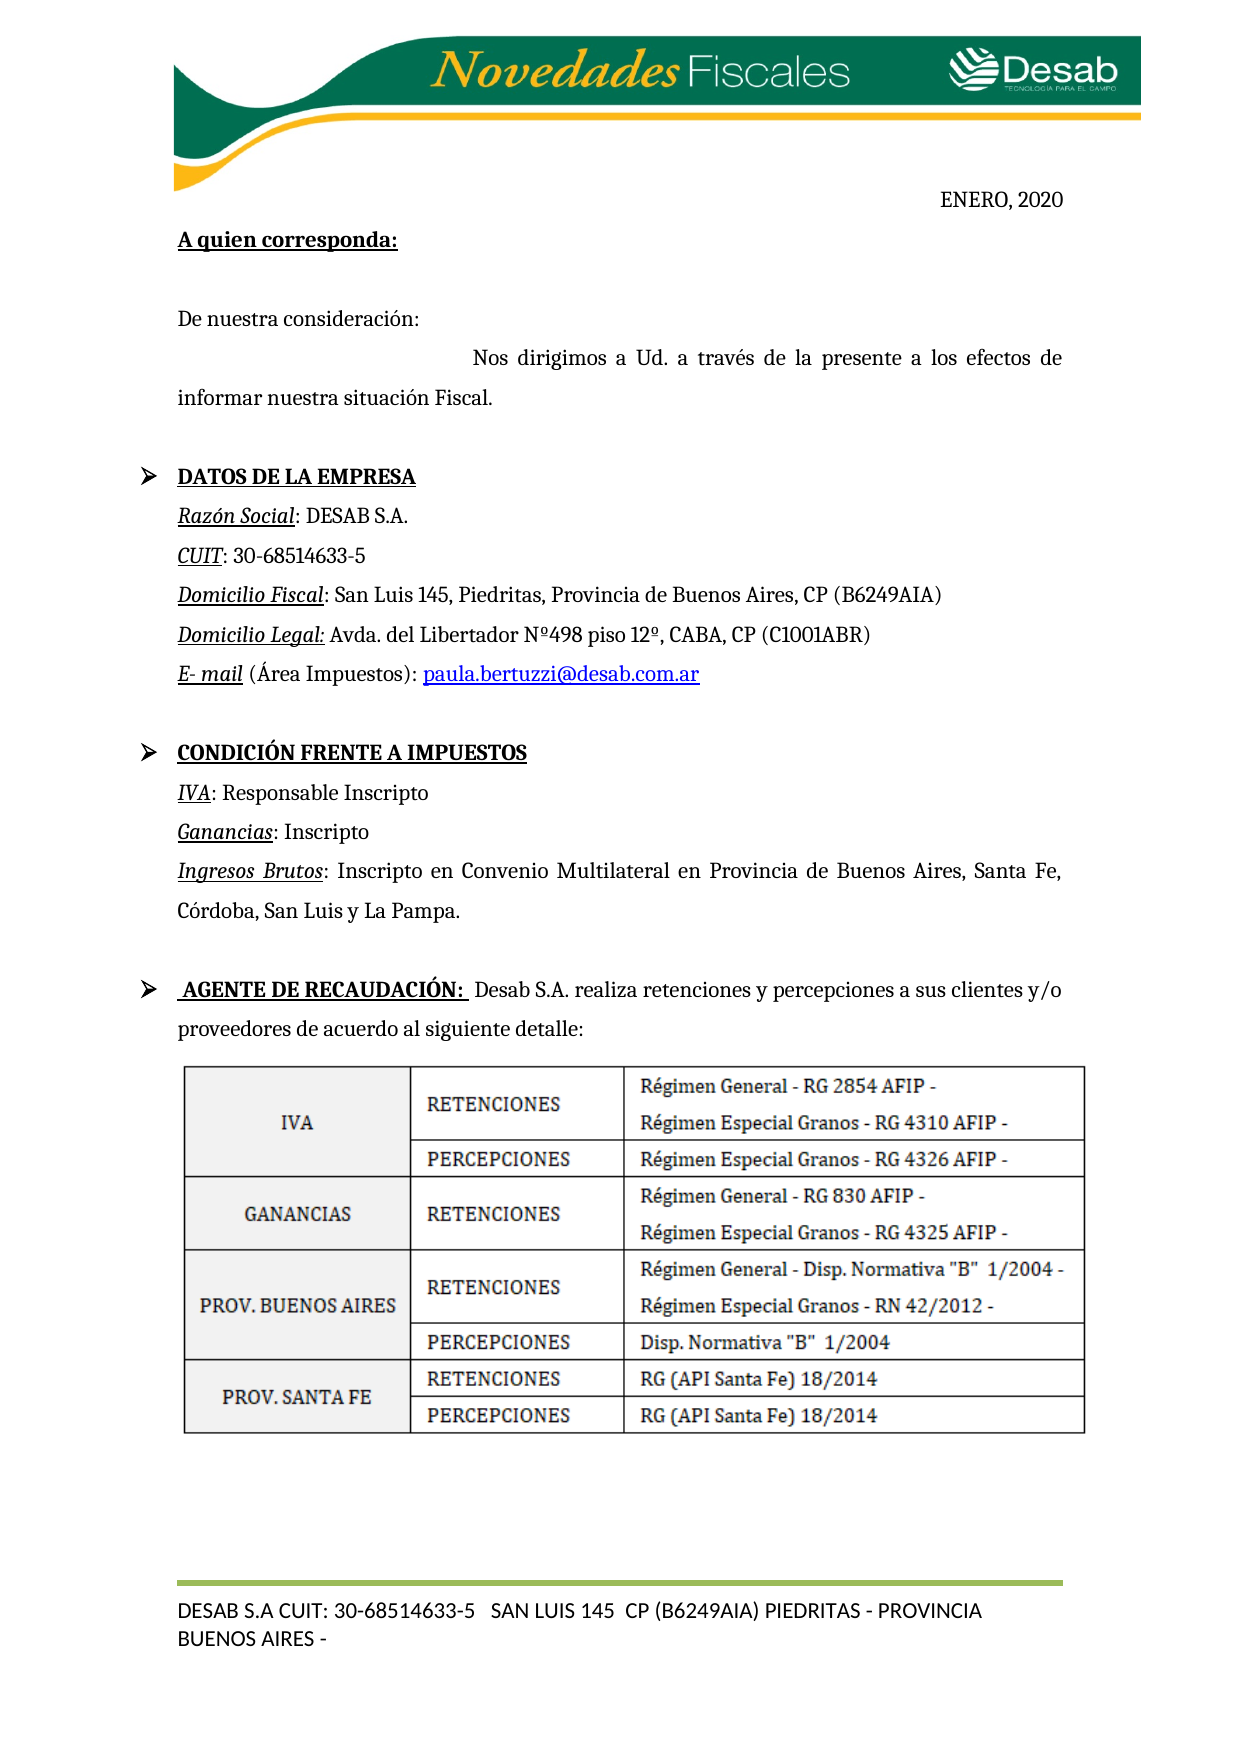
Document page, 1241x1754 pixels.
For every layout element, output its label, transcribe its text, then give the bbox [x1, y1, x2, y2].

list DATOS DE LA EMPRESA [140, 463, 1063, 490]
text Ingresos Brutos: Inscripto en Convenio Multilateral en Provincia de Buenos Aires, Santa Fe, Córdoba, San Luis y La Pampa. [177, 858, 1063, 924]
picture [173, 35, 1141, 192]
text Domicilio Legal: Avda. del Libertador Nº498 piso 12º, CABA, CP (C1001ABR) [177, 621, 1063, 648]
text ENERO, 2020 [177, 187, 1063, 213]
text CUIT: 30-68514633-5 [177, 542, 1063, 569]
list AGENTE DE RECAUDACIÓN: Desab S.A. realiza retenciones y percepciones a sus clientes y/o proveedores de acuerdo al siguiente detalle: [140, 977, 1063, 1042]
text De nuestra consideración: [177, 306, 1063, 332]
picture [177, 1055, 1098, 1438]
text Nos dirigimos a Ud. a través de la presente a los efectos de informar nuestra situación Fiscal. [177, 345, 1063, 411]
text A quien corresponda: [177, 227, 1063, 253]
text IVA: Responsable Inscripto [177, 779, 1063, 806]
text Ganancias: Inscripto [177, 819, 1063, 845]
list CONDICIÓN FRENTE A IMPUESTOS [140, 740, 1063, 766]
text Domicilio Fiscal: San Luis 145, Piedritas, Provincia de Buenos Aires, CP (B6249AIA) [177, 582, 1063, 608]
text E- mail (Área Impuestos): paula.bertuzzi@desab.com.ar [177, 661, 1063, 687]
text Razón Social: DESAB S.A. [177, 503, 1063, 529]
